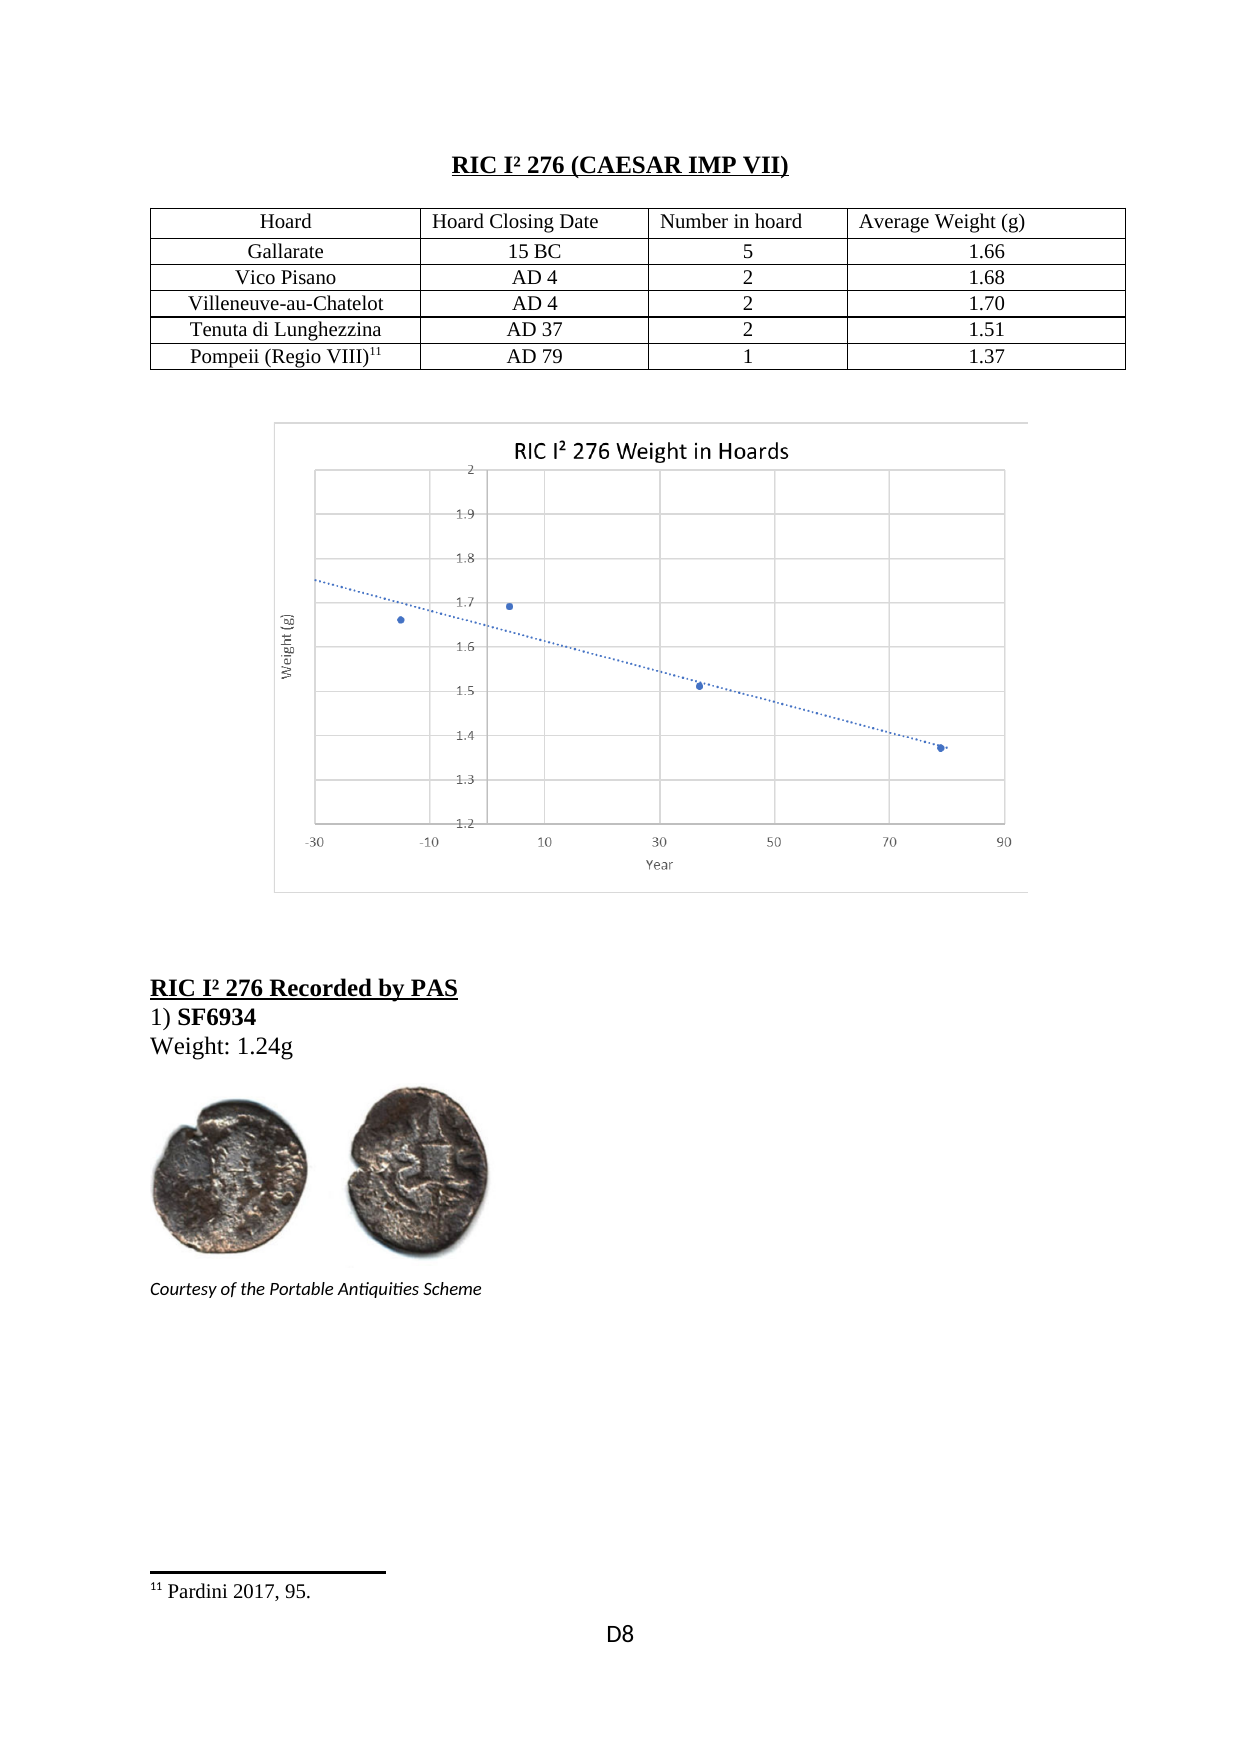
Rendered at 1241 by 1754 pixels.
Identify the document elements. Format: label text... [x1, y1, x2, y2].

text 1) SF6934 [150, 1002, 1090, 1031]
table_header Number in hoard [649, 209, 847, 238]
table_cell 1 [649, 344, 847, 369]
table_cell 2 [649, 291, 847, 316]
table_cell Pompeii (Regio VIII) [151, 344, 420, 369]
table_header Average Weight (g) [848, 209, 1125, 238]
table_cell AD 4 [421, 265, 648, 290]
table_cell AD 37 [421, 318, 648, 342]
table_cell Villeneuve-au-Chatelot [151, 291, 420, 316]
table_cell Tenuta di Lunghezzina [151, 318, 420, 342]
table_cell AD 4 [421, 291, 648, 316]
table_cell 5 [649, 239, 847, 264]
table_cell 2 [649, 265, 847, 290]
picture [273, 422, 1028, 893]
table_cell 1.70 [848, 291, 1125, 316]
table_header Hoard Closing Date [421, 209, 648, 238]
table_cell AD 79 [421, 344, 648, 369]
text Weight: 1.24g [150, 1031, 1090, 1060]
table_cell 2 [649, 318, 847, 342]
table_header Hoard [151, 209, 420, 238]
table_cell 1.68 [848, 265, 1125, 290]
picture [150, 1083, 499, 1268]
table_cell 1.66 [848, 239, 1125, 264]
table_cell 15 BC [421, 239, 648, 264]
table_cell 1.51 [848, 318, 1125, 342]
table_cell 1.37 [848, 344, 1125, 369]
text RIC I² 276 Recorded by PAS [150, 973, 1090, 1002]
table_cell Gallarate [151, 239, 420, 264]
table_cell Vico Pisano [151, 265, 420, 290]
text RIC I² 276 (CAESAR IMP VII) [150, 150, 1090, 179]
